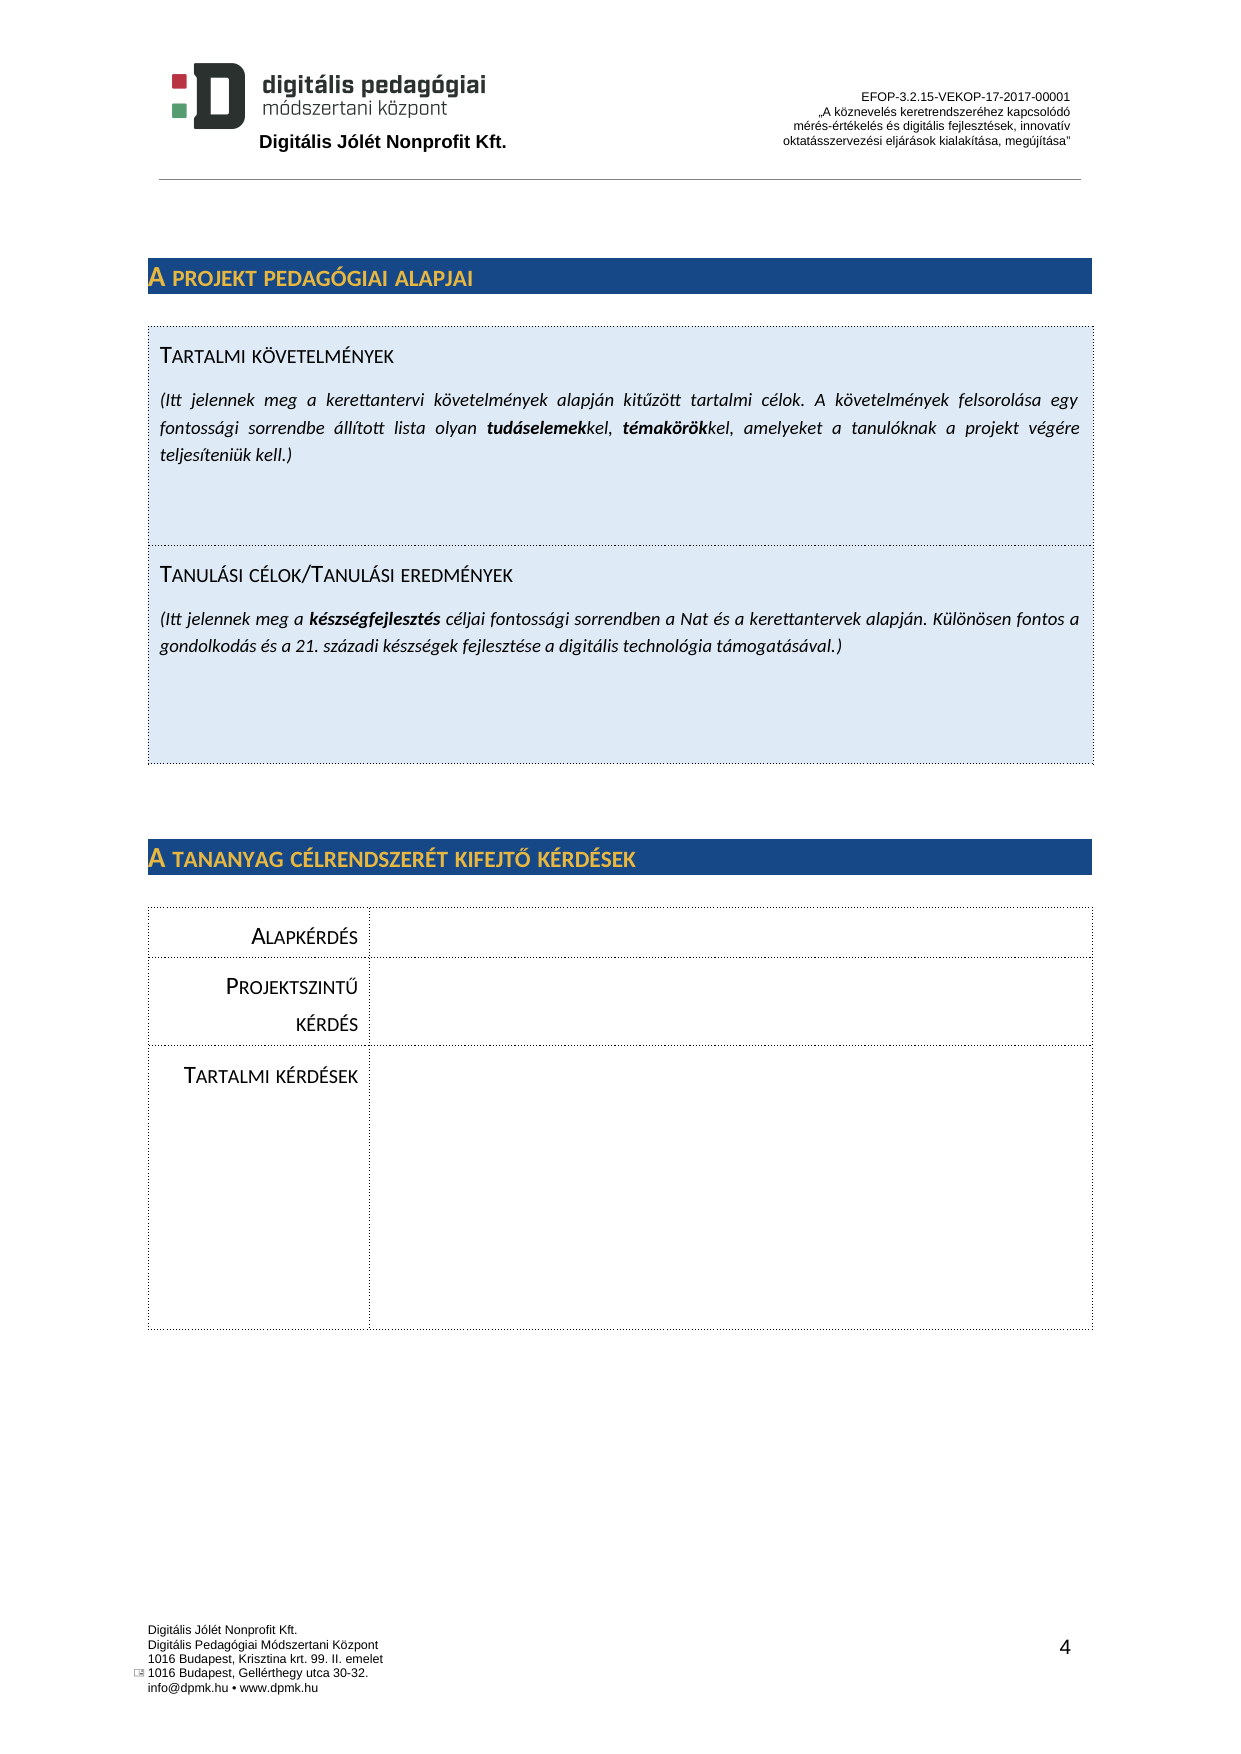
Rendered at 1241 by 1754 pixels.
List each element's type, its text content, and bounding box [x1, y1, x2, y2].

table_cell [369, 1045, 1092, 1329]
table_header Alapkérdés [148, 907, 369, 957]
text A projekt pedagógiai alapjai [148, 258, 1092, 294]
table_cell Tanulási célok/Tanulási eredmények (Itt jelennek meg a készségfejlesztés céljai fontossági sorrendben a Nat és a kerettantervek alapján. Különösen fontos a gondolkodás és a 21. századi készségek fejlesztése a digitális technológia támogatásával.) [148, 545, 1093, 763]
text A tananyag célrendszerét kifejtő kérdések [148, 839, 1092, 875]
table_cell Tartalmi kérdések [148, 1045, 369, 1329]
table_header [369, 907, 1092, 957]
picture [170, 60, 488, 131]
table_cell Projektszintű kérdés [148, 957, 369, 1045]
table_cell [369, 957, 1092, 1045]
table_header Tartalmi követelmények (Itt jelennek meg a kerettantervi követelmények alapján kitűzött tartalmi célok. A követelmények felsorolása egy fontossági sorrendbe állított lista olyan tudáselemekkel, témakörökkel, amelyeket a tanulóknak a projekt végére teljesíteniük kell.) [148, 326, 1093, 544]
